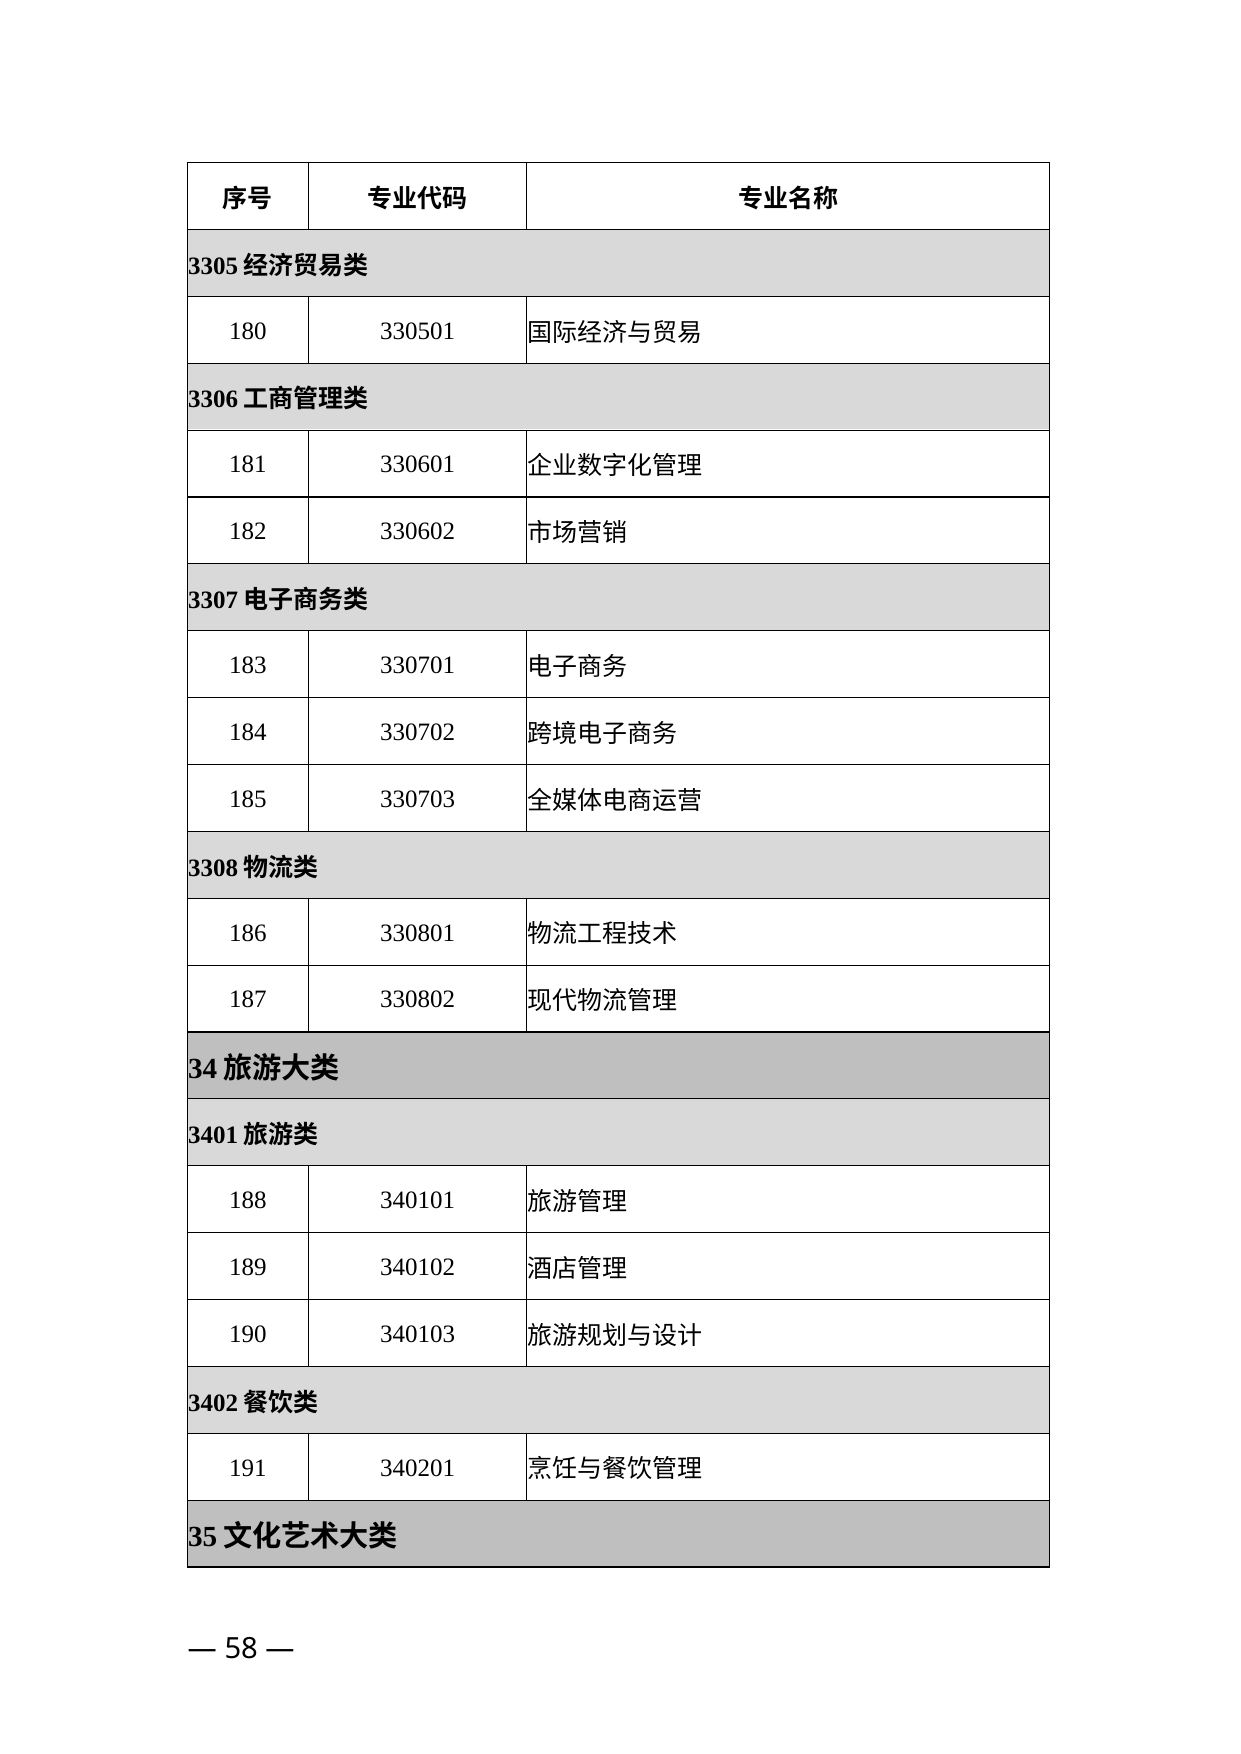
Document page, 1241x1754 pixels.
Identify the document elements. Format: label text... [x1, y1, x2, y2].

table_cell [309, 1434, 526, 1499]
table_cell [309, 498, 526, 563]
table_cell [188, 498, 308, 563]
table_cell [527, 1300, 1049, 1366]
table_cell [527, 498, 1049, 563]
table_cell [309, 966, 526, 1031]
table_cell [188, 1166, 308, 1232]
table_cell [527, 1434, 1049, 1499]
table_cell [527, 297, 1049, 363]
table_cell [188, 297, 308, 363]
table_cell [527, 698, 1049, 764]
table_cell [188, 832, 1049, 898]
table_header 专业名称 [527, 163, 1049, 229]
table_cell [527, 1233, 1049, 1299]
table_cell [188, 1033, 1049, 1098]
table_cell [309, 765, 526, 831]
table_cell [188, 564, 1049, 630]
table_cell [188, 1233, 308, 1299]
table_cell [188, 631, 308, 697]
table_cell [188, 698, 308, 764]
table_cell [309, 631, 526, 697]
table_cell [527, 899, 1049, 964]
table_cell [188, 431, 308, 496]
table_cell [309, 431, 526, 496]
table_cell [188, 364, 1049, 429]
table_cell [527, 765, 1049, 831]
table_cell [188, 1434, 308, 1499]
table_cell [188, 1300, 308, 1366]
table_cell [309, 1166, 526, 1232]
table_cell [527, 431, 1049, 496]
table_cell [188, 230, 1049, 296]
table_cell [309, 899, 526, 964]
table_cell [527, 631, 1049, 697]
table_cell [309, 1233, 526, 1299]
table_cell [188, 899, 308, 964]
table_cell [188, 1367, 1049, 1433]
table_header 专业代码 [309, 163, 526, 229]
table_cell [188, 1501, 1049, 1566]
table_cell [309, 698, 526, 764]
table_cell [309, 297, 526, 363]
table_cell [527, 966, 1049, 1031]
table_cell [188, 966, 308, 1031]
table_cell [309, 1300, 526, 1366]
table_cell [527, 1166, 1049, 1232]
table_header 序号 [188, 163, 308, 229]
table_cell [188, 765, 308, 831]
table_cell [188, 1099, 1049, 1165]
